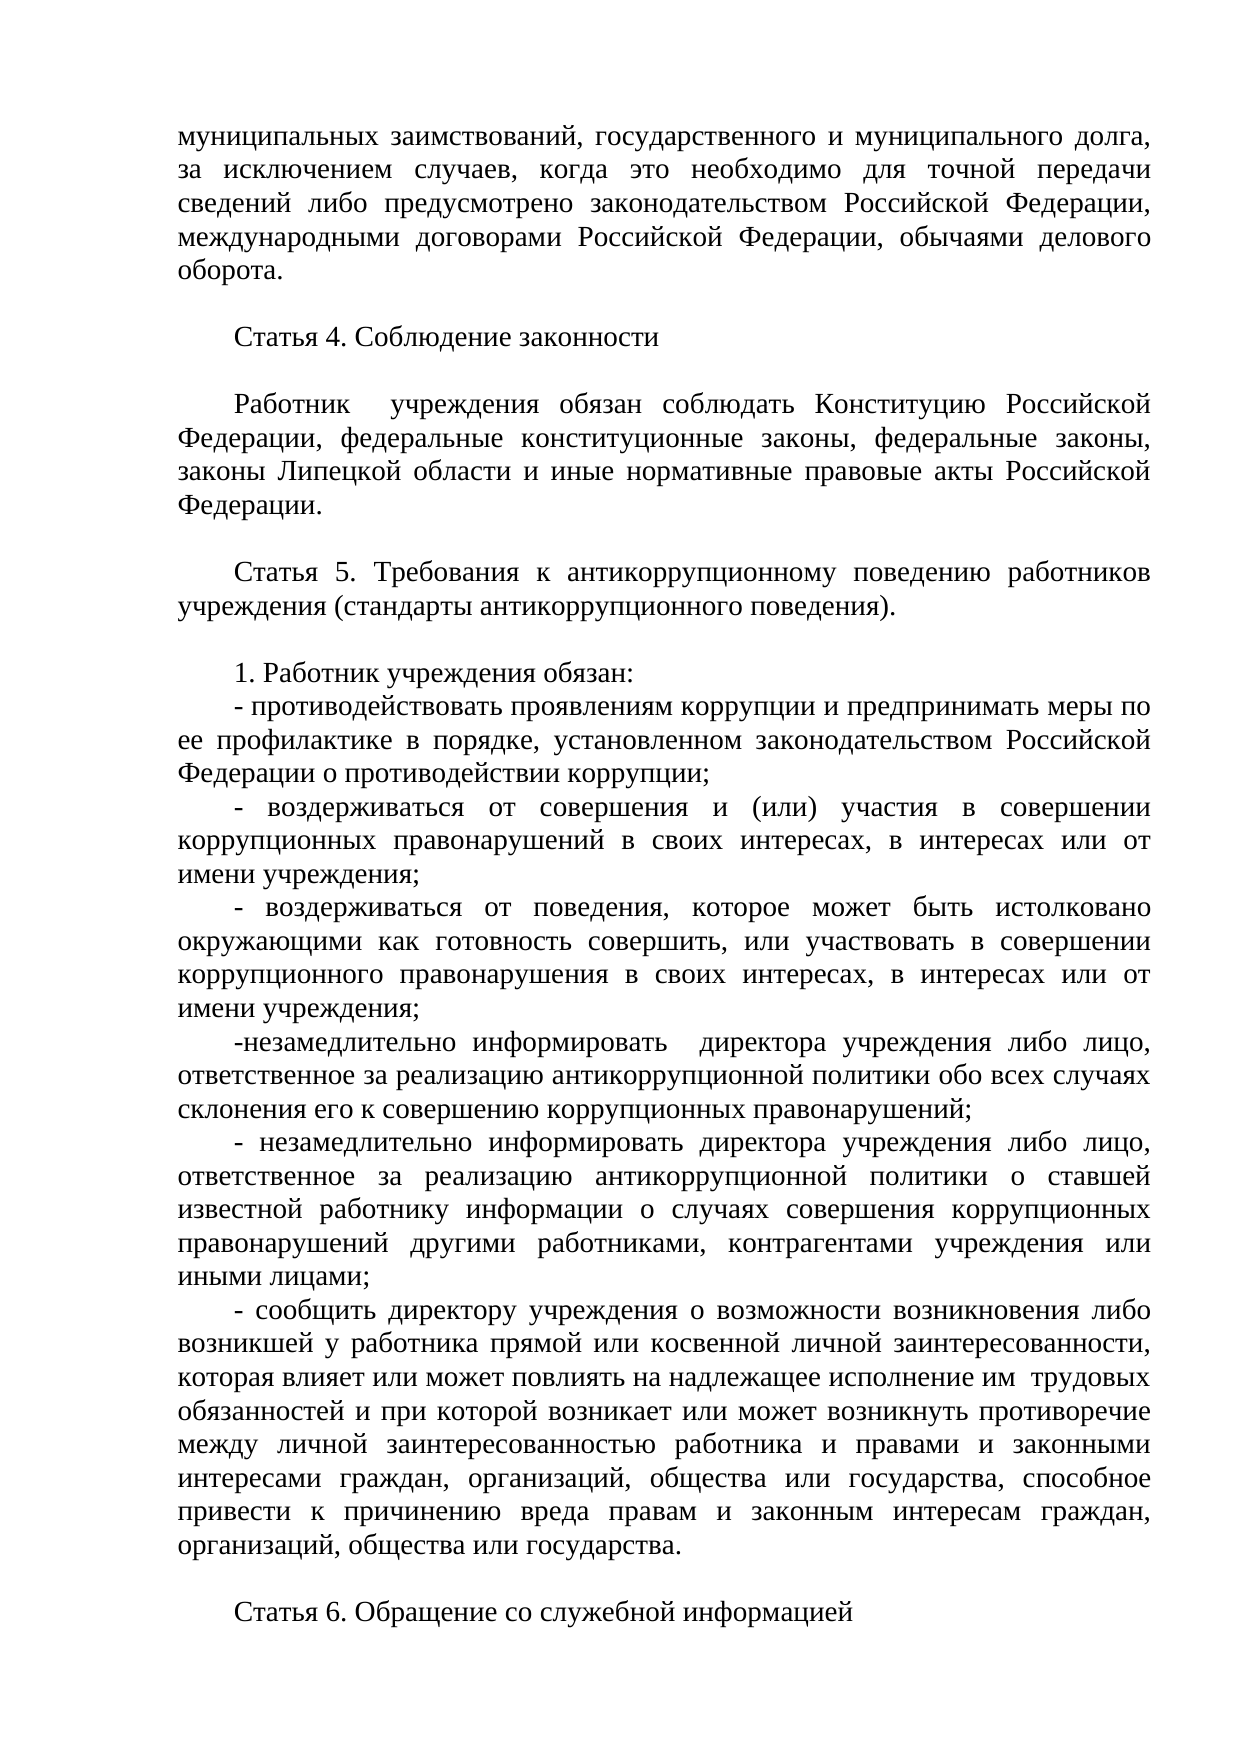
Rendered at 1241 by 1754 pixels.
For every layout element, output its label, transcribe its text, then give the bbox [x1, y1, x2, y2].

text Статья 4. Соблюдение законности [177, 319, 1152, 353]
text Работник учреждения обязан соблюдать Конституцию Российской Федерации, федеральные конституционные законы, федеральные законы, законы Липецкой области и иные нормативные правовые акты Российской Федерации. [177, 386, 1152, 521]
text Статья 6. Обращение со служебной информацией [177, 1594, 1152, 1627]
text Статья 5. Требования к антикоррупционному поведению работников учреждения (стандарты антикоррупционного поведения). [177, 554, 1152, 621]
text - противодействовать проявлениям коррупции и предпринимать меры по ее профилактике в порядке, установленном законодательством Российской Федерации о противодействии коррупции; [177, 688, 1152, 789]
text - сообщить директору учреждения о возможности возникновения либо возникшей у работника прямой или косвенной личной заинтересованности, которая влияет или может повлиять на надлежащее исполнение им трудовых обязанностей и при которой возникает или может возникнуть противоречие между личной заинтересованностью работника и правами и законными интересами граждан, организаций, общества или государства, способное привести к причинению вреда правам и законным интересам граждан, организаций, общества или государства. [177, 1292, 1152, 1560]
text 1. Работник учреждения обязан: [177, 655, 1152, 688]
text - воздерживаться от совершения и (или) участия в совершении коррупционных правонарушений в своих интересах, в интересах или от имени учреждения; [177, 789, 1152, 889]
text -незамедлительно информировать директора учреждения либо лицо, ответственное за реализацию антикоррупционной политики обо всех случаях склонения его к совершению коррупционных правонарушений; [177, 1024, 1152, 1124]
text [177, 118, 1152, 286]
text - воздерживаться от поведения, которое может быть истолковано окружающими как готовность совершить, или участвовать в совершении коррупционного правонарушения в своих интересах, в интересах или от имени учреждения; [177, 889, 1152, 1024]
text - незамедлительно информировать директора учреждения либо лицо, ответственное за реализацию антикоррупционной политики о ставшей известной работнику информации о случаях совершения коррупционных правонарушений другими работниками, контрагентами учреждения или иными лицами; [177, 1124, 1152, 1292]
